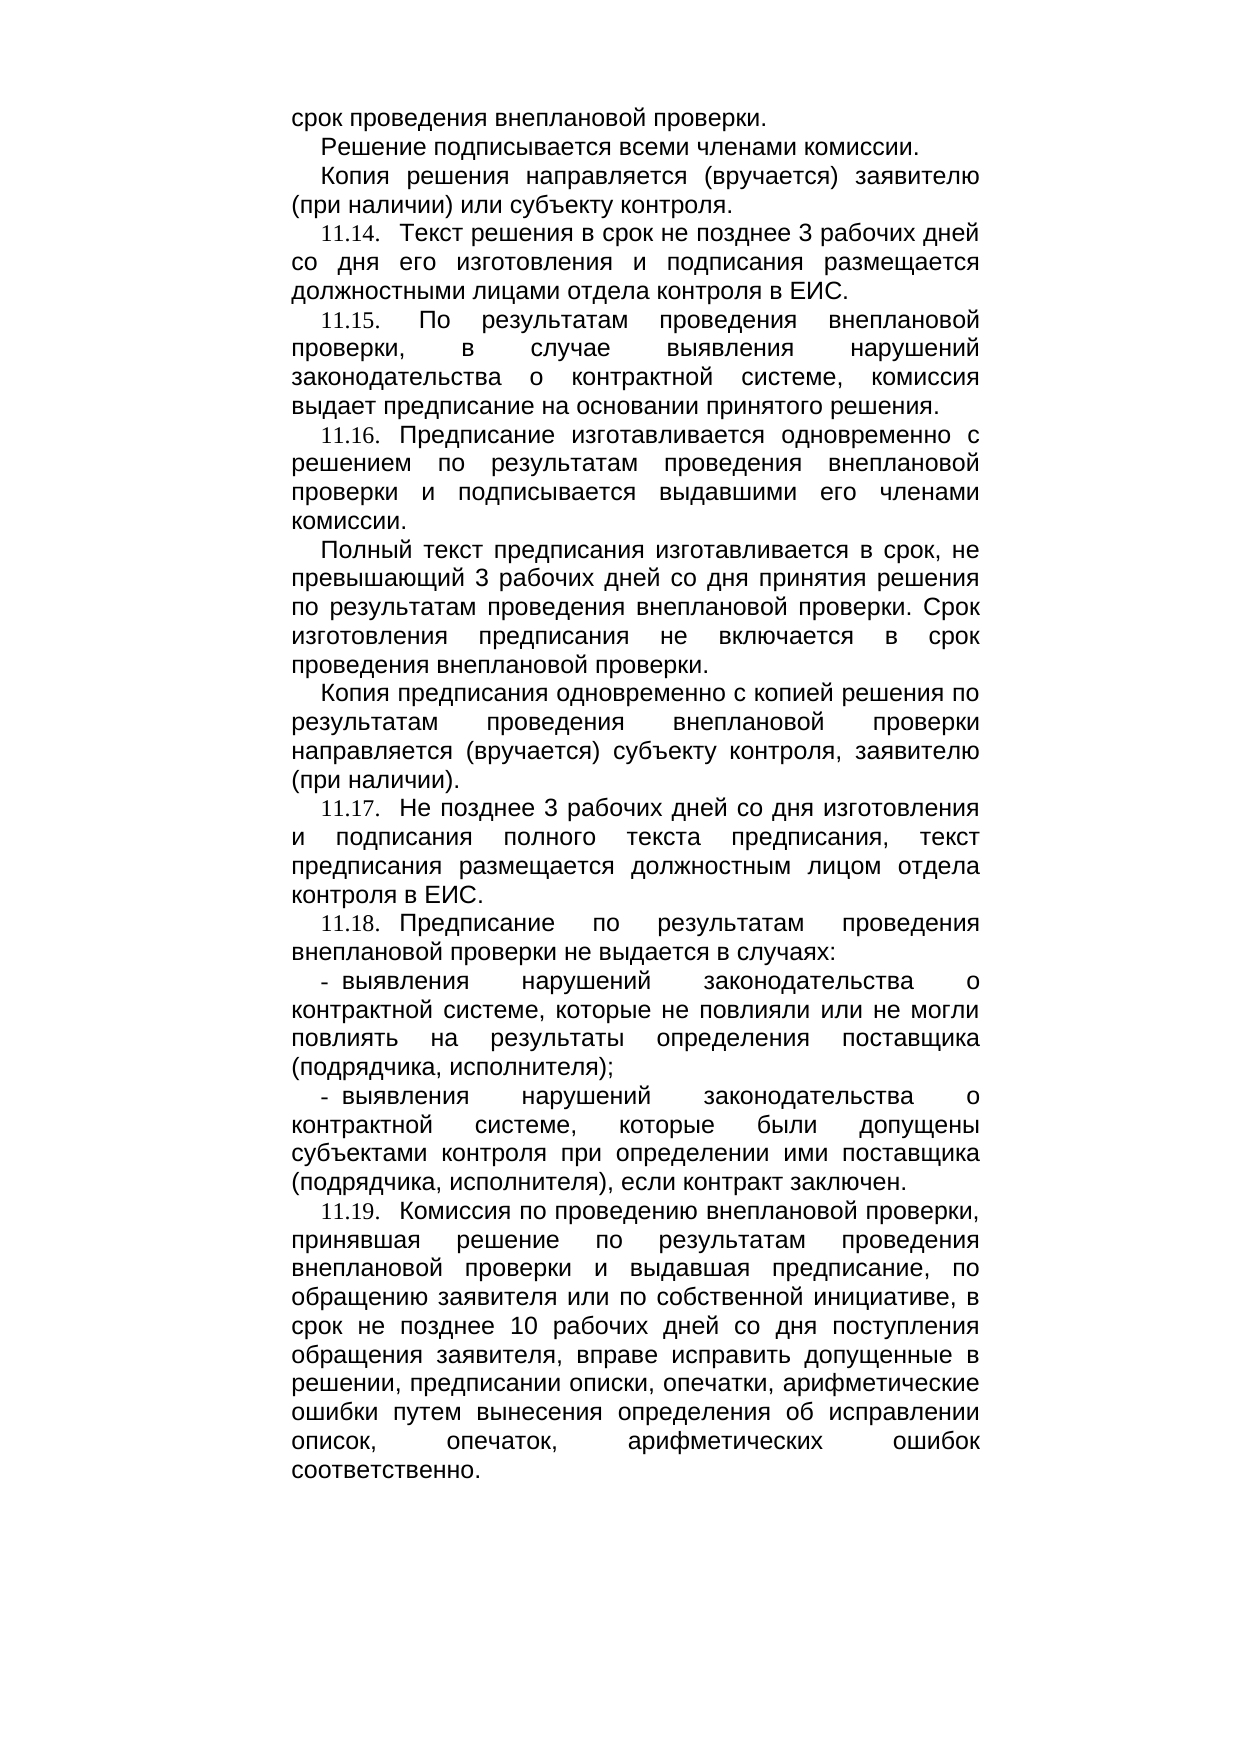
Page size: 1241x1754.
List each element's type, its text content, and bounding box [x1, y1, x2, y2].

list Предписание изготавливается одновременно с решением по результатам проведения внеплановой проверки и подписывается выдавшими его членами комиссии. [291, 420, 981, 535]
list Комиссия по проведению внеплановой проверки, принявшая решение по результатам проведения внеплановой проверки и выдавшая предписание, по обращению заявителя или по собственной инициативе, в срок не позднее 10 рабочих дней со дня поступления обращения заявителя, вправе исправить допущенные в решении, предписании описки, опечатки, арифметические ошибки путем вынесения определения об исправлении описок, опечаток, арифметических ошибок соответственно. [291, 1196, 981, 1483]
list Текст решения в срок не позднее 3 рабочих дней со дня его изготовления и подписания размещается должностными лицами отдела контроля в ЕИС. [291, 218, 981, 305]
text Решение подписывается всеми членами комиссии. [291, 132, 985, 161]
text Копия предписания одновременно с копией решения по результатам проведения внеплановой проверки направляется (вручается) субъекту контроля, заявителю (при наличии). [291, 678, 981, 793]
list Предписание по результатам проведения внеплановой проверки не выдается в случаях: [291, 908, 981, 966]
list Не позднее 3 рабочих дней со дня изготовления и подписания полного текста предписания, текст предписания размещается должностным лицом отдела контроля в ЕИС. [291, 793, 981, 908]
list По результатам проведения внеплановой проверки, в случае выявления нарушений законодательства о контрактной системе, комиссия выдает предписание на основании принятого решения. [291, 305, 981, 420]
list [291, 103, 981, 132]
list выявления нарушений законодательства о контрактной системе, которые были допущены субъектами контроля при определении ими поставщика (подрядчика, исполнителя), если контракт заключен. [291, 1081, 981, 1196]
text Копия решения направляется (вручается) заявителю (при наличии) или субъекту контроля. [291, 161, 981, 218]
list выявления нарушений законодательства о контрактной системе, которые не повлияли или не могли повлиять на результаты определения поставщика (подрядчика, исполнителя); [291, 966, 981, 1081]
text Полный текст предписания изготавливается в срок, не превышающий 3 рабочих дней со дня принятия решения по результатам проведения внеплановой проверки. Срок изготовления предписания не включается в срок проведения внеплановой проверки. [291, 535, 981, 678]
